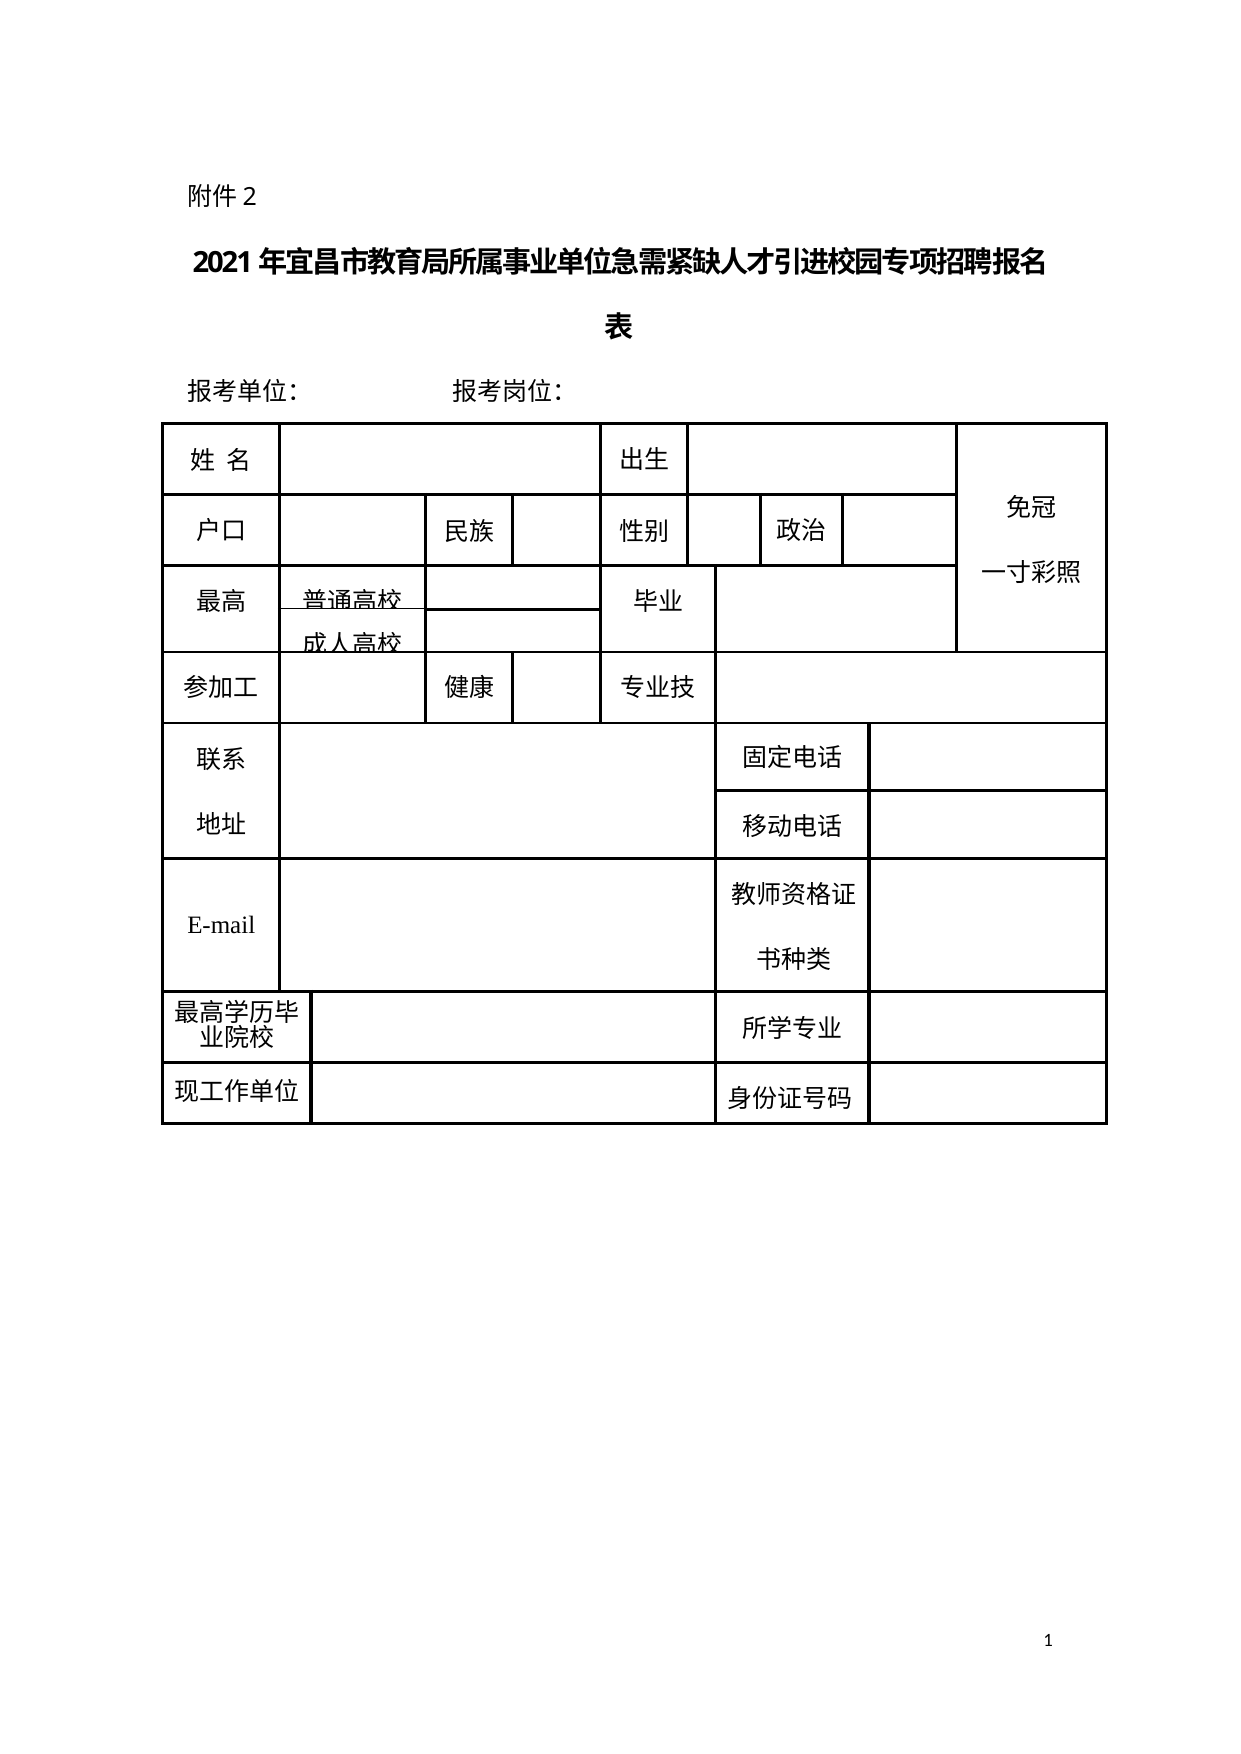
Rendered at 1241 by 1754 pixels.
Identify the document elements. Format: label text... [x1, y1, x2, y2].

table_cell [689, 496, 759, 564]
table_cell [281, 496, 424, 564]
table_cell [871, 1064, 1105, 1122]
table_cell E-mail [164, 860, 278, 990]
table_cell [717, 653, 1105, 722]
table_cell 户口 所在地 [164, 496, 278, 564]
table_header 姓 名 [164, 425, 278, 493]
table_cell 所学专业 [717, 993, 867, 1061]
text 附件2 [187, 162, 1053, 227]
table_header 出生 年月 [602, 425, 686, 493]
table_cell [281, 860, 714, 990]
table_cell [514, 653, 599, 722]
table_cell 专业技 术资格 [602, 653, 714, 722]
table_cell 毕业 时间 [602, 567, 714, 651]
table_cell [844, 496, 955, 564]
table_header [689, 425, 955, 493]
table_cell 民族 [427, 496, 511, 564]
table_cell [717, 567, 955, 651]
table_cell [871, 724, 1105, 788]
table_cell [427, 611, 599, 651]
table_cell [281, 653, 424, 722]
table_cell [427, 567, 599, 607]
table_cell 性别 [602, 496, 686, 564]
table_cell 移动电话 [717, 792, 867, 857]
table_cell [871, 860, 1105, 990]
table_cell 联系 地址 [164, 724, 278, 857]
table_cell 现工作单位 [164, 1064, 309, 1122]
table_cell [313, 993, 714, 1061]
table_header [281, 425, 599, 493]
table_cell [871, 792, 1105, 857]
table_cell [313, 1064, 714, 1122]
table_cell [514, 496, 599, 564]
table_cell [871, 993, 1105, 1061]
table_cell 固定电话 [717, 724, 867, 788]
table_header 免冠 一寸彩照 [958, 425, 1105, 651]
table_cell 最高学历毕业院校 [164, 993, 309, 1061]
text 2021年宜昌市教育局所属事业单位急需紧缺人才引进校园专项招聘报名表 [187, 227, 1053, 357]
table_cell 政治 面貌 [762, 496, 841, 564]
table_cell 成人高校 [281, 609, 424, 651]
table_cell 健康状况 [427, 653, 511, 722]
table_cell 教师资格证书种类 [717, 860, 867, 990]
table_cell [281, 724, 714, 857]
table_cell 身份证号码 [717, 1064, 867, 1122]
table_cell 最高 学历 [164, 567, 278, 651]
table_cell 参加工作时间 [164, 653, 278, 722]
text 报考单位： 报考岗位： [187, 357, 1053, 422]
table_cell 普通高校 [281, 567, 424, 607]
